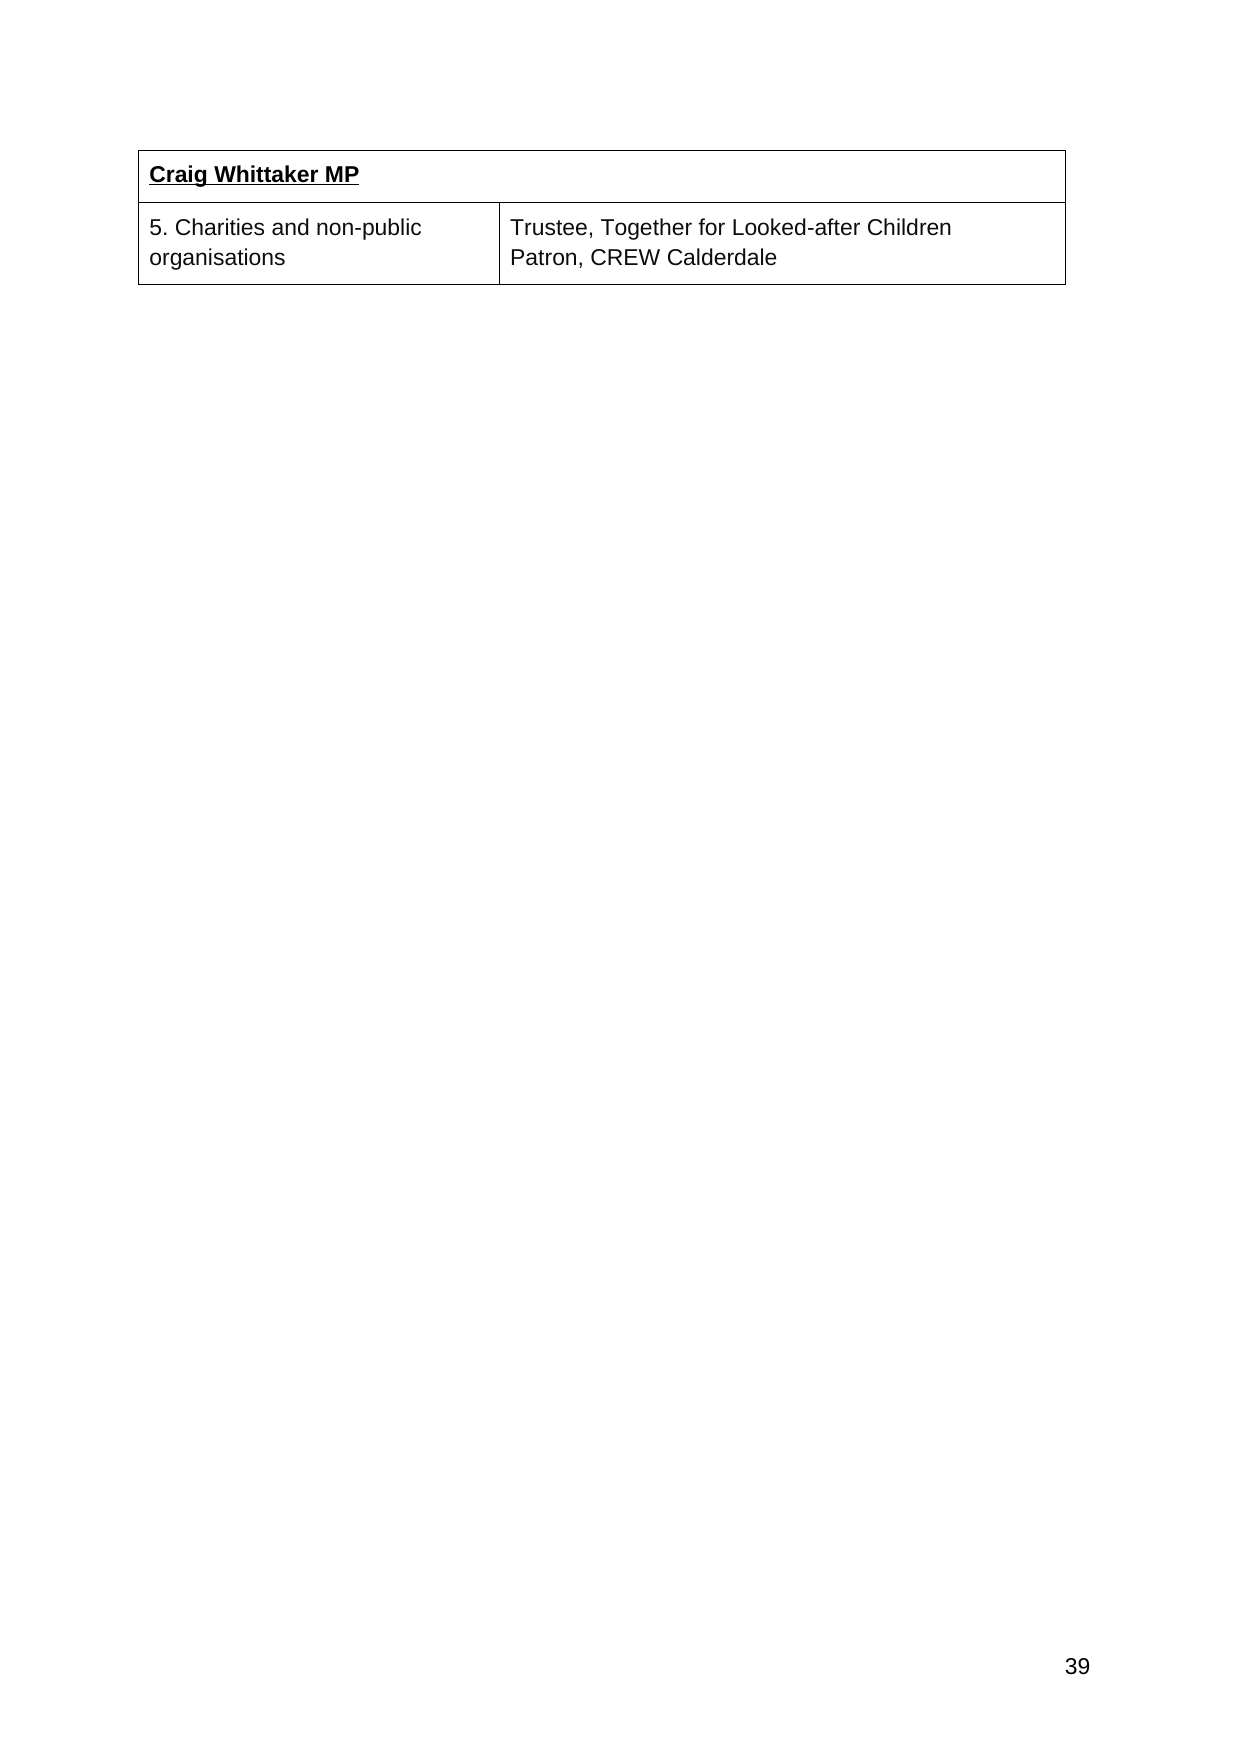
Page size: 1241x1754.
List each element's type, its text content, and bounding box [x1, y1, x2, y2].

table_cell Trustee, Together for Looked-after Children Patron, CREW Calderdale [500, 203, 1065, 284]
table_header Craig Whittaker MP [139, 151, 1065, 202]
table_cell 5. Charities and non-public organisations [139, 203, 499, 284]
